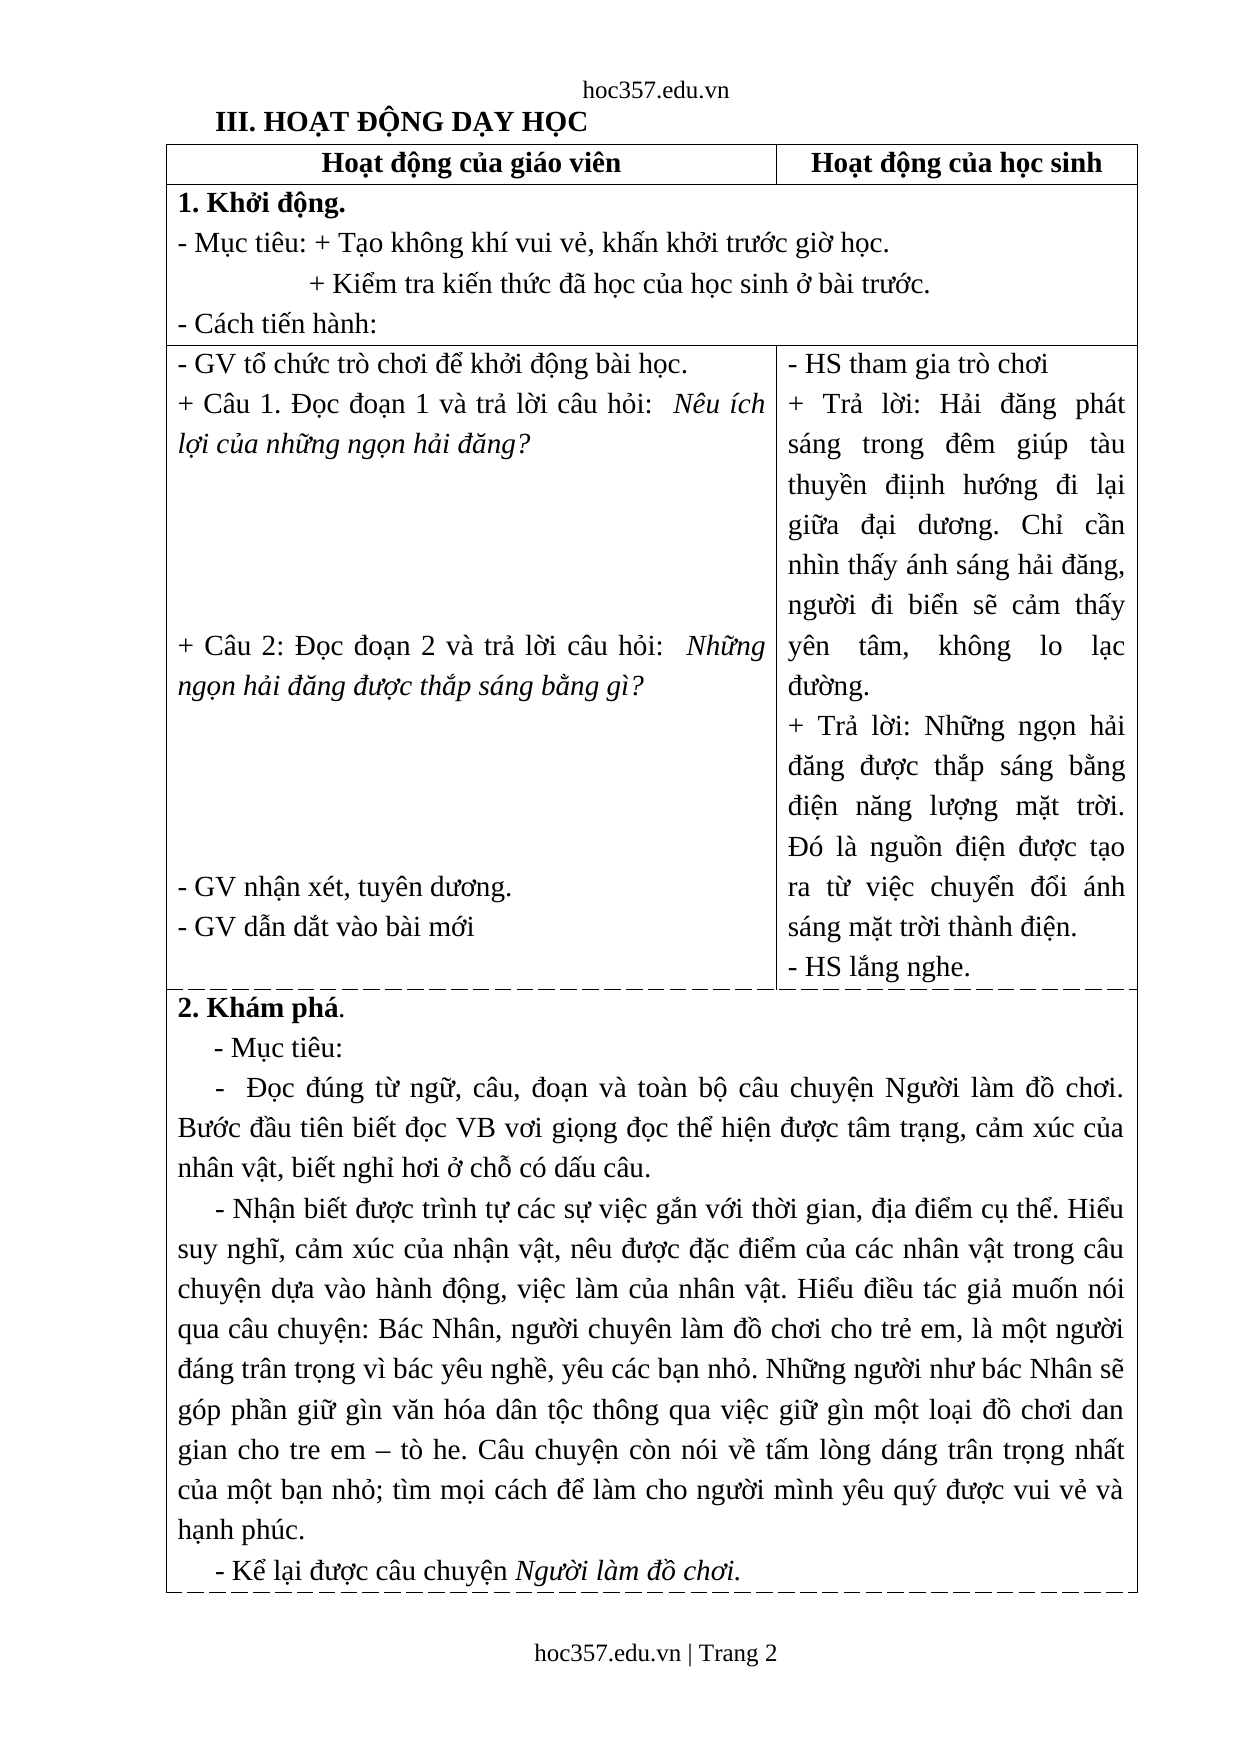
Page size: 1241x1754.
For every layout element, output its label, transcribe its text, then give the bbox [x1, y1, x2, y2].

text III. HOẠT ĐỘNG DẠY HỌC [177, 104, 1134, 137]
table_cell 1. Khởi động. - Mục tiêu: + Tạo không khí vui vẻ, khấn khởi trước giờ học. + Kiểm tra kiến thức đã học của học sinh ở bài trước. - Cách tiến hành: [167, 185, 1137, 345]
table_header Hoạt động của học sinh [777, 145, 1137, 184]
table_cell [167, 989, 1137, 1592]
table_header Hoạt động của giáo viên [167, 145, 776, 184]
table_cell - HS tham gia trò chơi + Trả lời: Hải đăng phát sáng trong đêm giúp tàu thuyền điịnh hướng đi lại giữa đại dương. Chỉ cần nhìn thấy ánh sáng hải đăng, người đi biển sẽ cảm thấy yên tâm, không lo lạc đường. + Trả lời: Những ngọn hải đăng được thắp sáng bằng điện năng lượng mặt trời. Đó là nguồn điện được tạo ra từ việc chuyển đổi ánh sáng mặt trời thành điện. - HS lắng nghe. [777, 346, 1137, 989]
table_cell - GV tổ chức trò chơi để khởi động bài học. + Câu 1. Đọc đoạn 1 và trả lời câu hỏi: Nêu ích lợi của những ngọn hải đăng? + Câu 2: Đọc đoạn 2 và trả lời câu hỏi: Những ngọn hải đăng được thắp sáng bằng gì? - GV nhận xét, tuyên dương. - GV dẫn dắt vào bài mới [167, 346, 776, 989]
